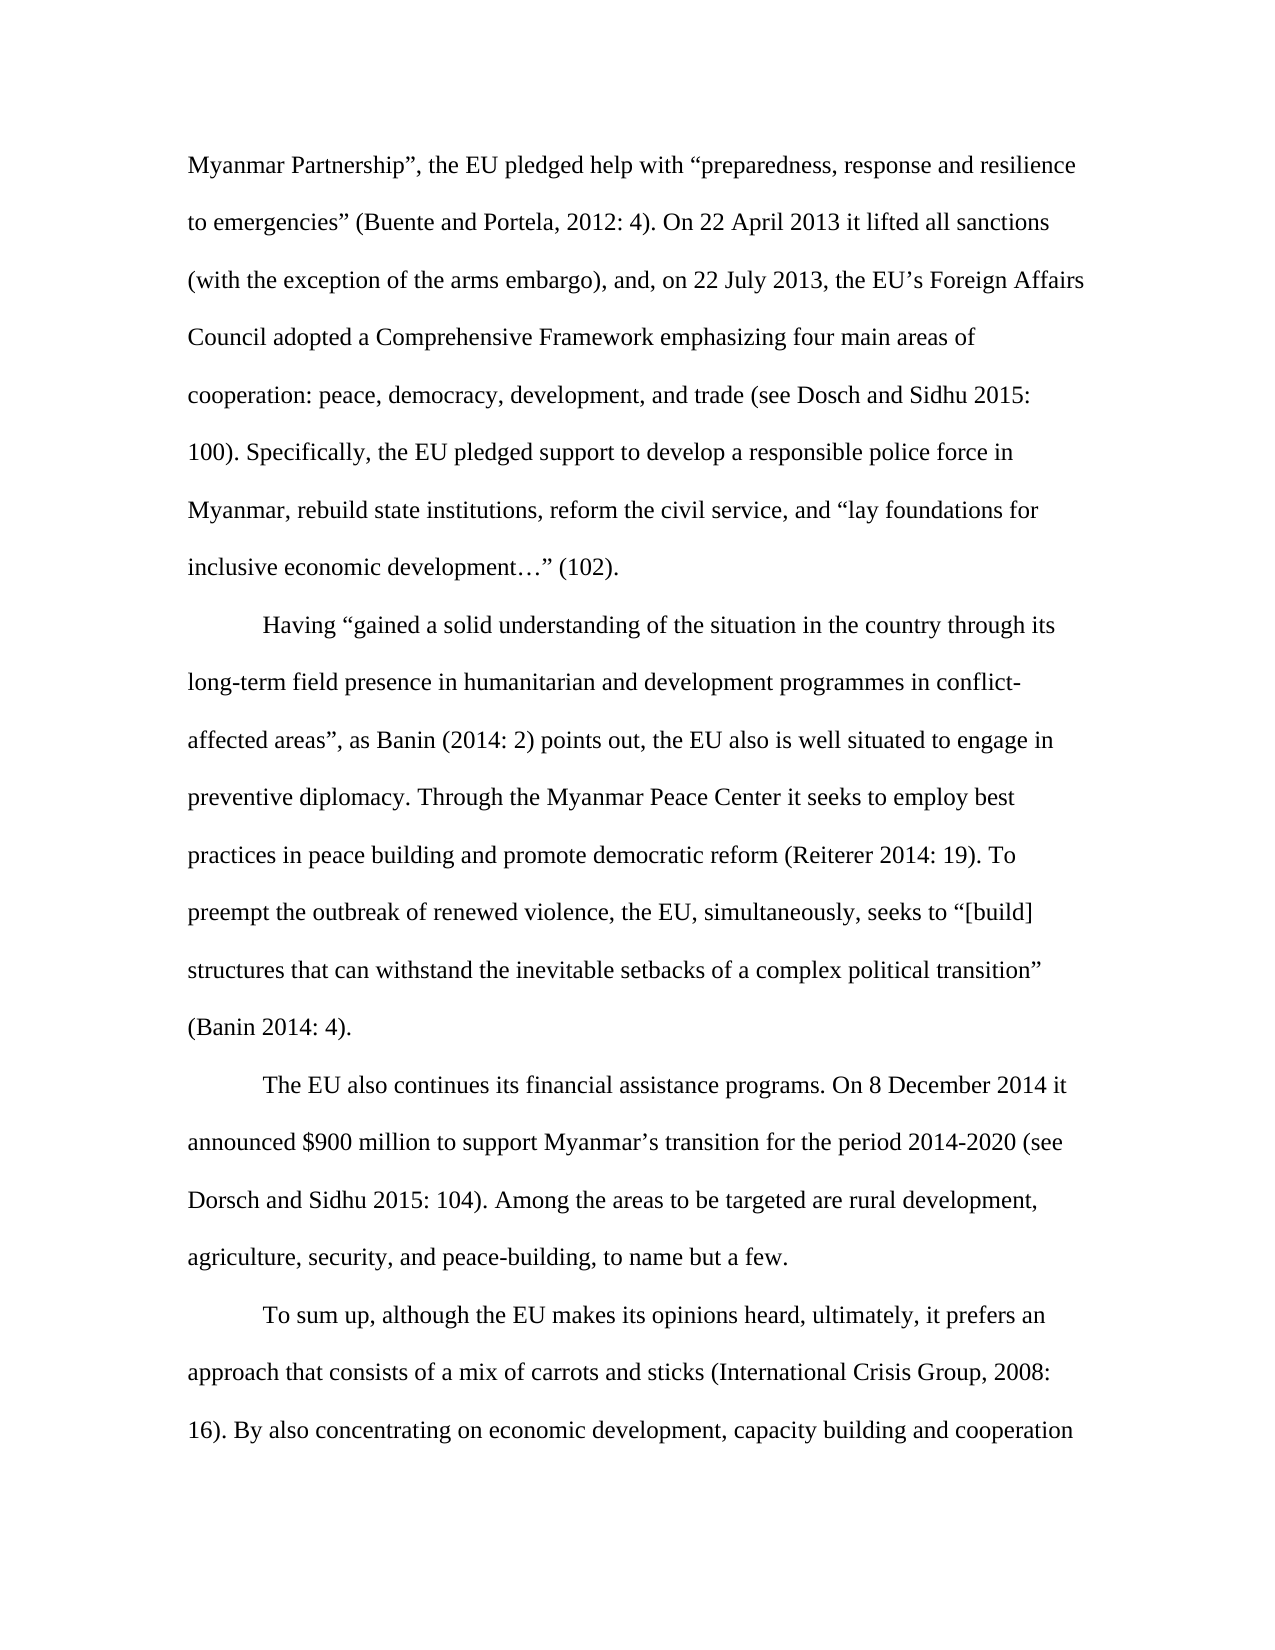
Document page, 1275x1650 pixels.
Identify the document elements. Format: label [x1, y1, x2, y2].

text [187, 150, 1087, 1444]
